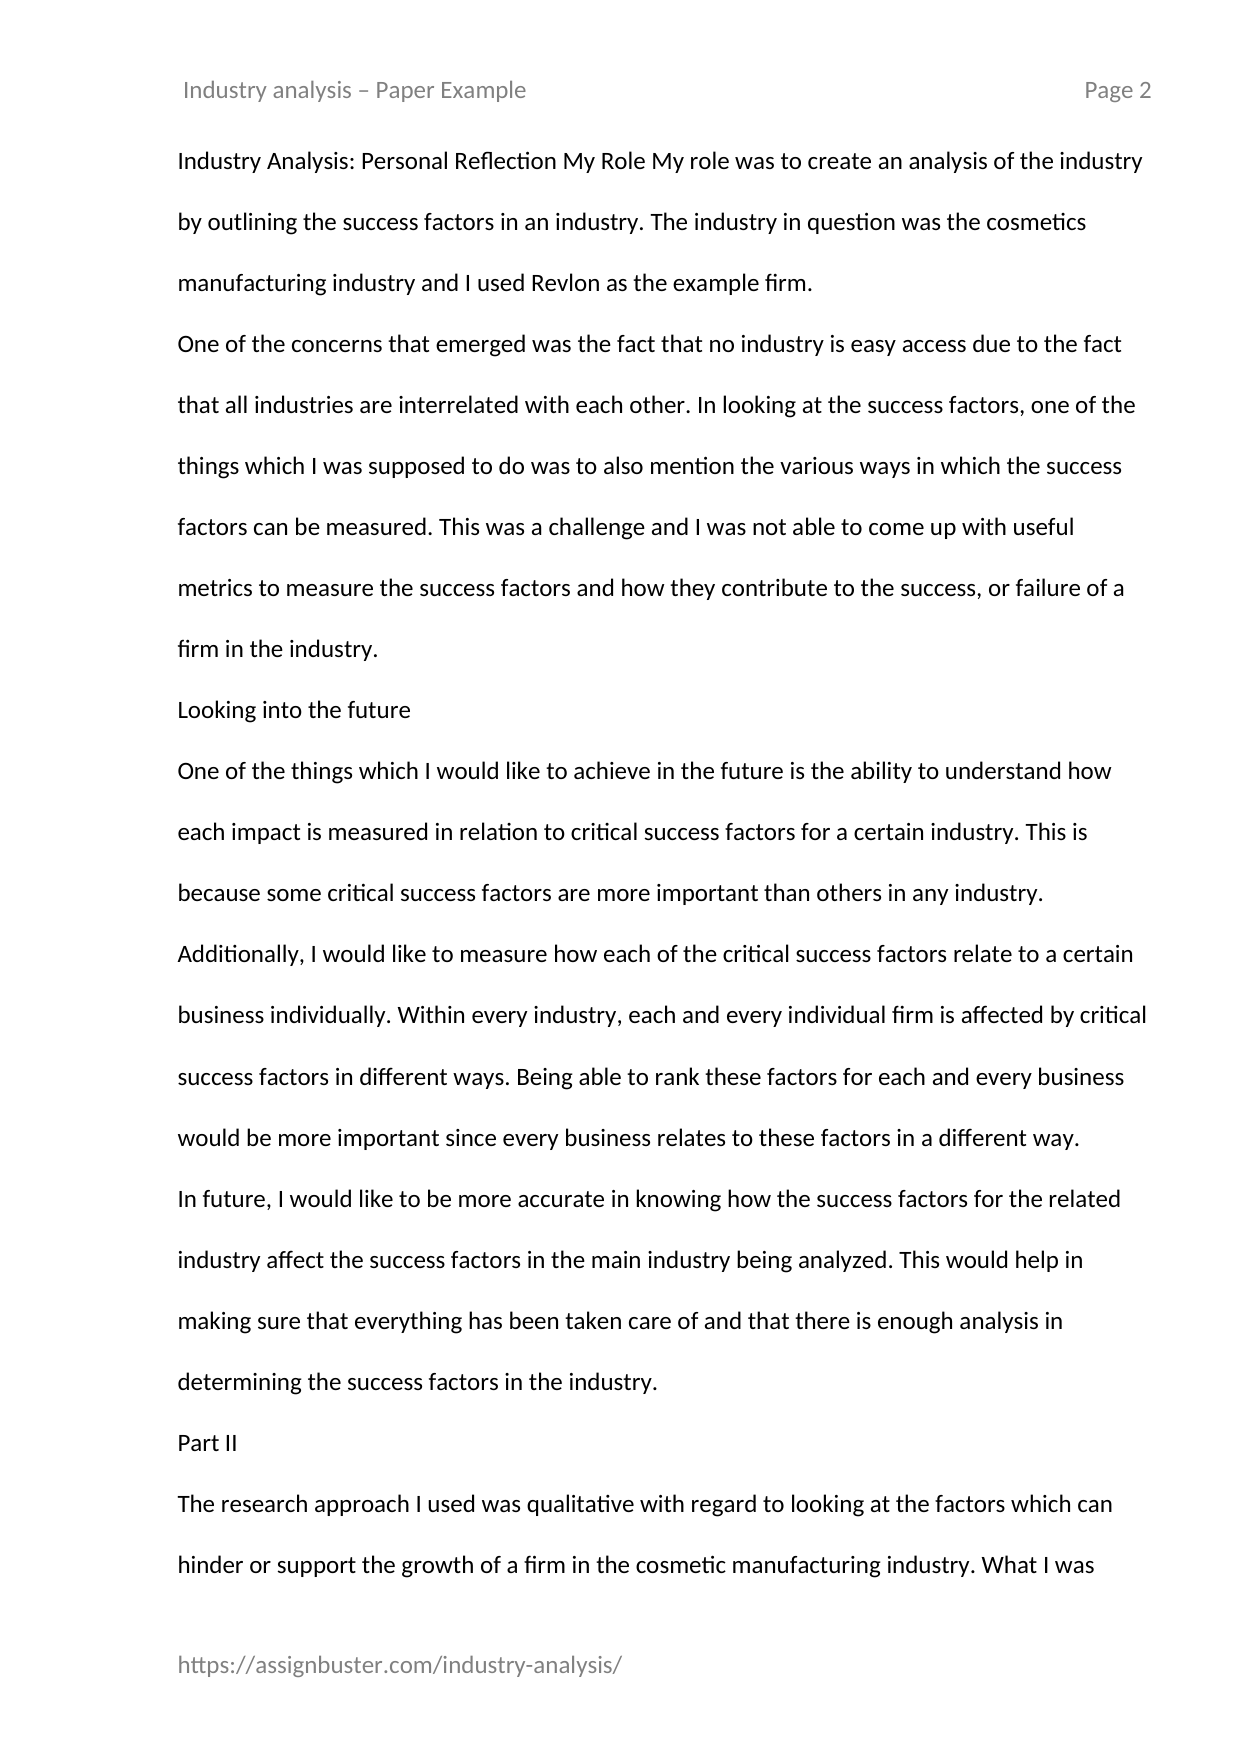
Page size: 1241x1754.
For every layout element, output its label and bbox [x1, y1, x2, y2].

text [177, 145, 1152, 1579]
